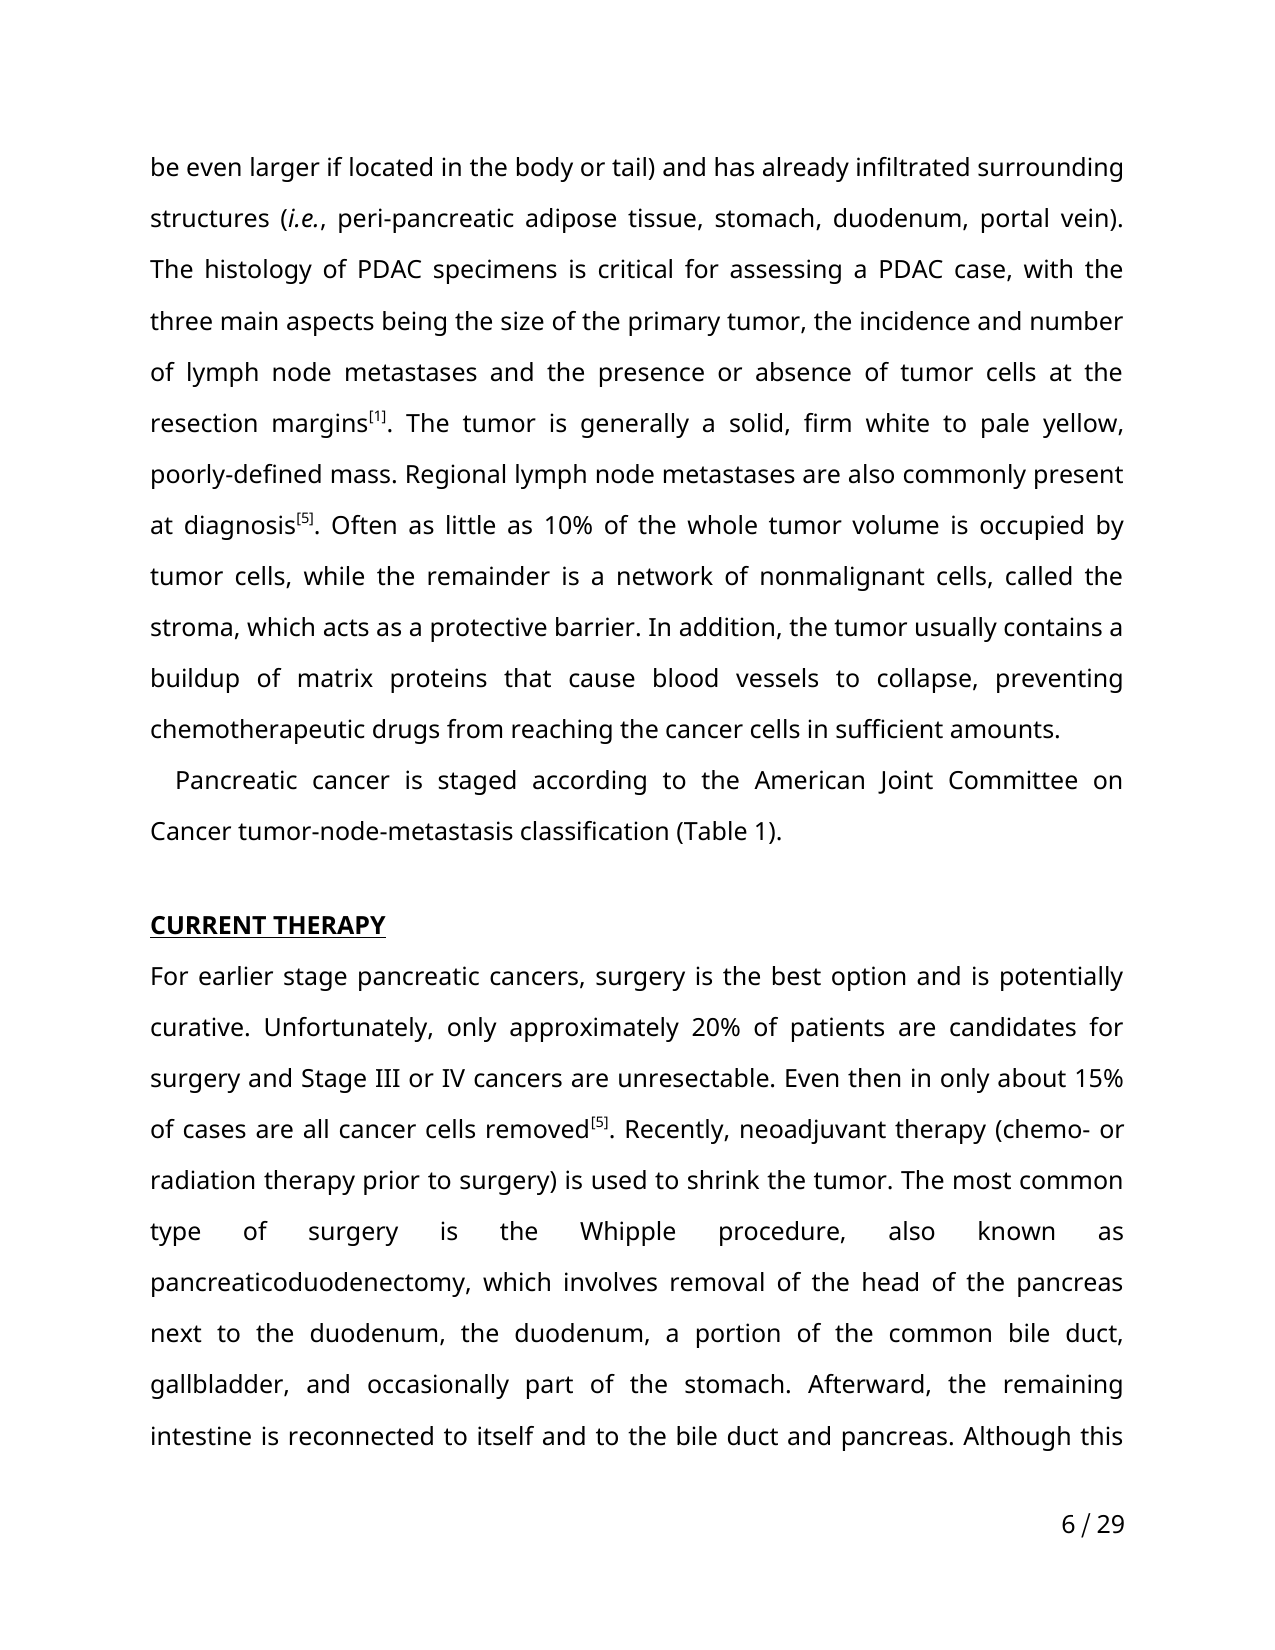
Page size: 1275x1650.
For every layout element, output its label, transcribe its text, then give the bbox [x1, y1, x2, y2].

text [150, 150, 1125, 746]
text Current Therapy [150, 908, 1125, 942]
text Pancreatic cancer is staged according to the American Joint Committee on Cancer tumor-node-metastasis classification (Table 1). [150, 762, 1125, 848]
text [150, 959, 1125, 1452]
